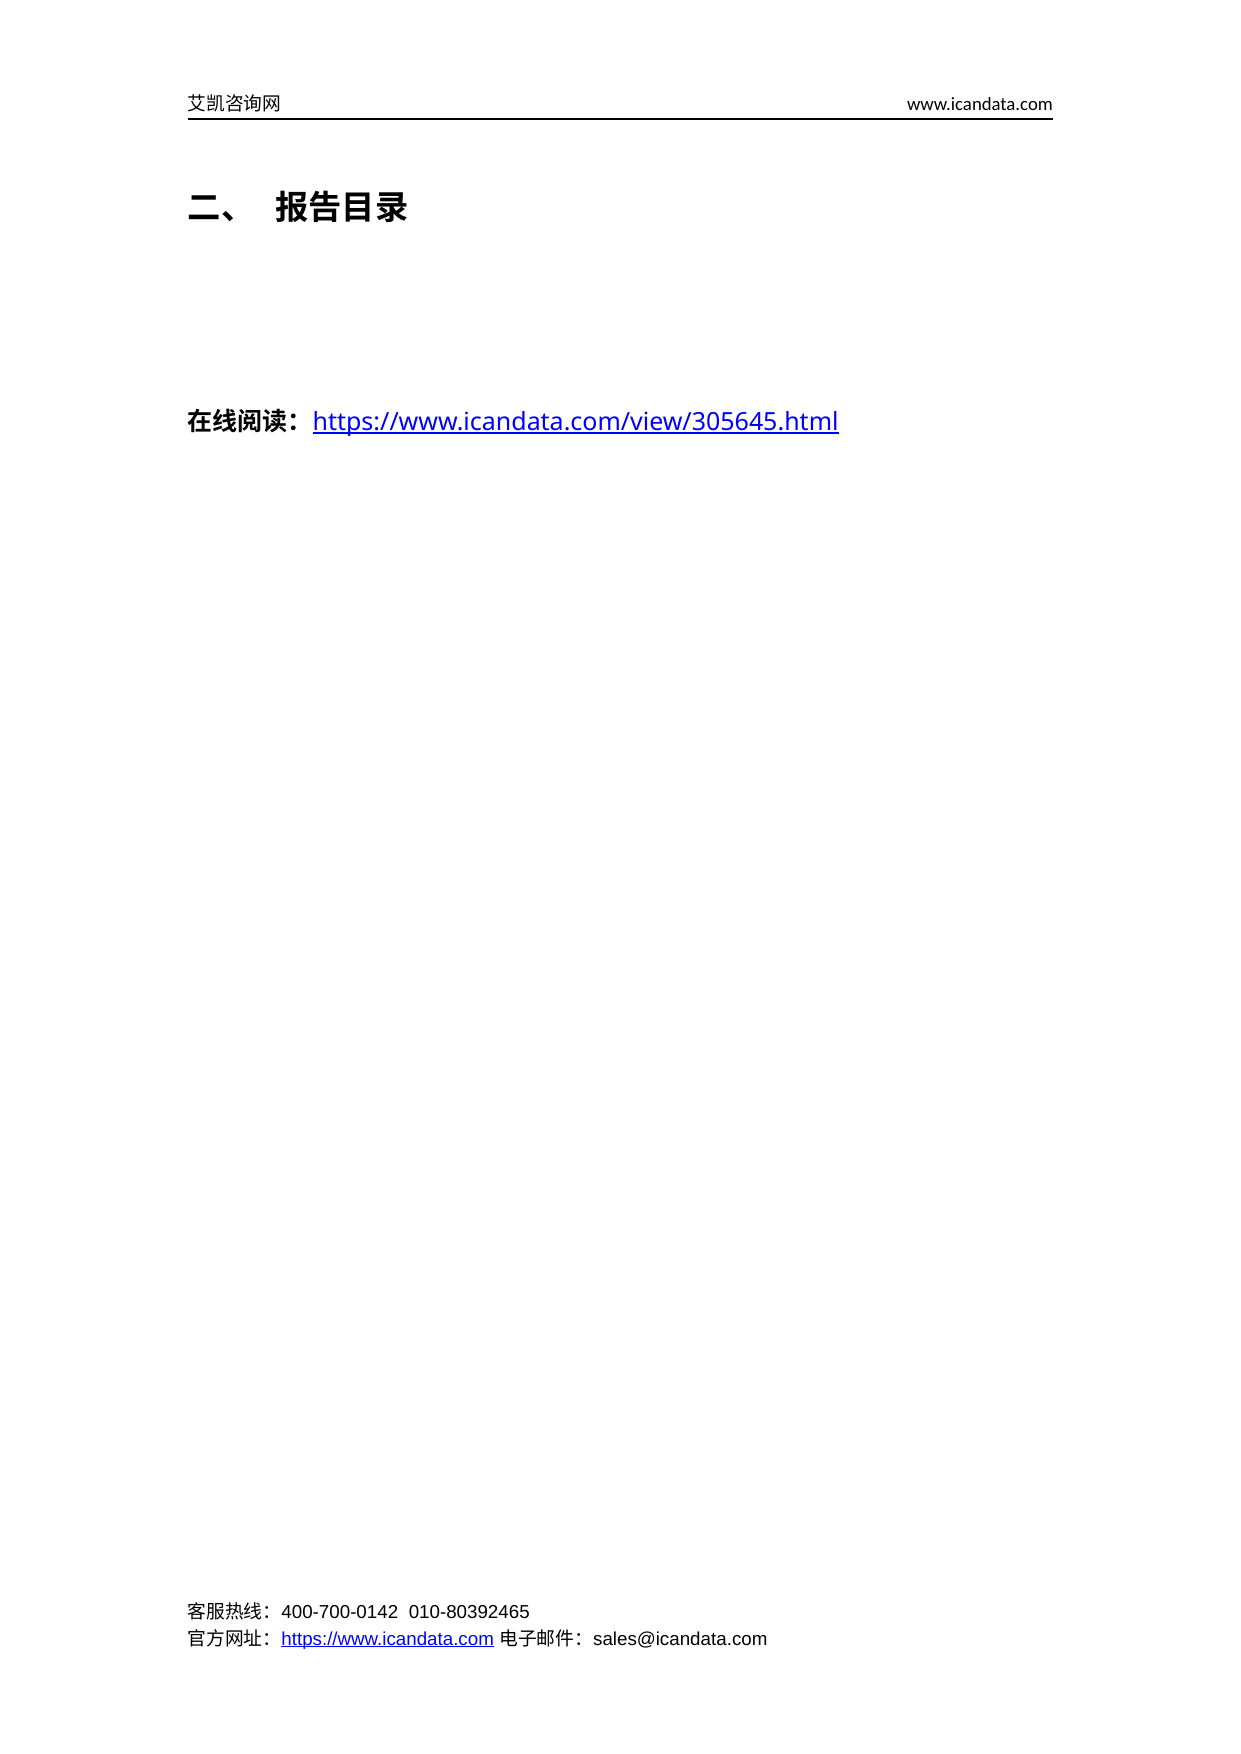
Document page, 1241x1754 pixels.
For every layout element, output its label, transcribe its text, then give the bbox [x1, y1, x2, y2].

subtitle 报告目录 [187, 172, 1053, 237]
text 在线阅读：https://www.icandata.com/view/305645.html [187, 387, 1053, 452]
